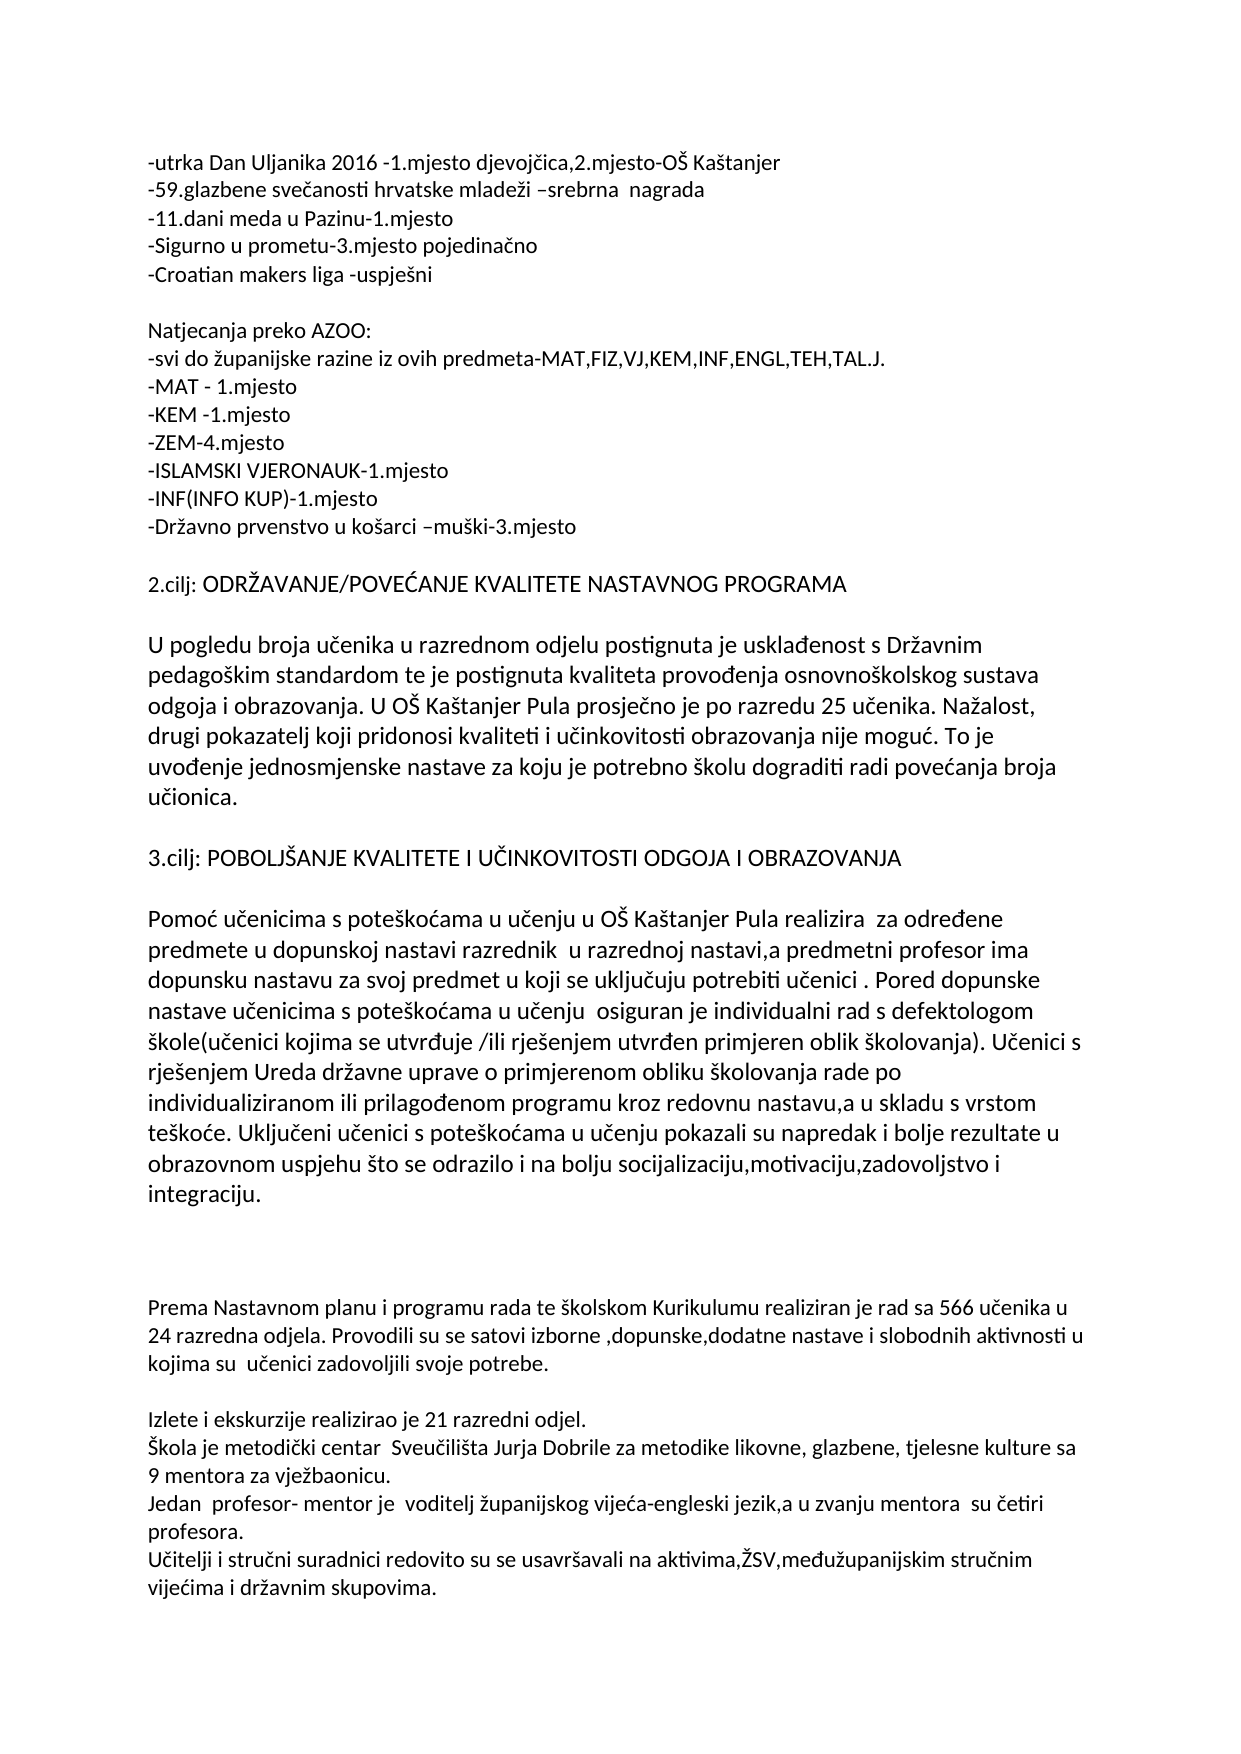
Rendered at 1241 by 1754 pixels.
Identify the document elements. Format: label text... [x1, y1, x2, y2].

text -KEM -1.mjesto [148, 400, 1093, 428]
text Pomoć učenicima s poteškoćama u učenju u OŠ Kaštanjer Pula realizira za određene predmete u dopunskoj nastavi razrednik u razrednoj nastavi,a predmetni profesor ima dopunsku nastavu za svoj predmet u koji se uključuju potrebiti učenici . Pored dopunske nastave učenicima s poteškoćama u učenju osiguran je individualni rad s defektologom škole(učenici kojima se utvrđuje /ili rješenjem utvrđen primjeren oblik školovanja). Učenici s rješenjem Ureda državne uprave o primjerenom obliku školovanja rade po individualiziranom ili prilagođenom programu kroz redovnu nastavu,a u skladu s vrstom teškoće. Uključeni učenici s poteškoćama u učenju pokazali su napredak i bolje rezultate u obrazovnom uspjehu što se odrazilo i na bolju socijalizaciju,motivaciju,zadovoljstvo i integraciju. [148, 904, 1093, 1209]
text -11.dani meda u Pazinu-1.mjesto [148, 204, 1093, 232]
text -ISLAMSKI VJERONAUK-1.mjesto [148, 456, 1093, 484]
text drugi pokazatelj koji pridonosi kvaliteti i učinkovitosti obrazovanja nije moguć. To je uvođenje jednosmjenske nastave za koju je potrebno školu dograditi radi povećanja broja učionica. [148, 721, 1093, 812]
text -MAT - 1.mjesto [148, 372, 1093, 400]
text -INF(INFO KUP)-1.mjesto [148, 484, 1093, 512]
text Natjecanja preko AZOO: [148, 316, 1093, 344]
text Učitelji i stručni suradnici redovito su se usavršavali na aktivima,ŽSV,međužupanijskim stručnim vijećima i državnim skupovima. [148, 1545, 1093, 1601]
text 2.cilj: ODRŽAVANJE/POVEĆANJE KVALITETE NASTAVNOG PROGRAMA [148, 568, 1093, 598]
text -Sigurno u prometu-3.mjesto pojedinačno [148, 232, 1093, 260]
text Prema Nastavnom planu i programu rada te školskom Kurikulumu realiziran je rad sa 566 učenika u 24 razredna odjela. Provodili su se satovi izborne ,dopunske,dodatne nastave i slobodnih aktivnosti u kojima su učenici zadovoljili svoje potrebe. [148, 1293, 1093, 1377]
text -utrka Dan Uljanika 2016 -1.mjesto djevojčica,2.mjesto-OŠ Kaštanjer [148, 148, 1093, 176]
text -Državno prvenstvo u košarci –muški-3.mjesto [148, 512, 1093, 540]
text -59.glazbene svečanosti hrvatske mladeži –srebrna nagrada [148, 176, 1093, 204]
text U pogledu broja učenika u razrednom odjelu postignuta je usklađenost s Državnim pedagoškim standardom te je postignuta kvaliteta provođenja osnovnoškolskog sustava odgoja i obrazovanja. U OŠ Kaštanjer Pula prosječno je po razredu 25 učenika. Nažalost, [148, 629, 1093, 721]
text Škola je metodički centar Sveučilišta Jurja Dobrile za metodike likovne, glazbene, tjelesne kulture sa 9 mentora za vježbaonicu. [148, 1433, 1093, 1489]
text -svi do županijske razine iz ovih predmeta-MAT,FIZ,VJ,KEM,INF,ENGL,TEH,TAL.J. [148, 344, 1093, 372]
text -ZEM-4.mjesto [148, 428, 1093, 456]
text -Croatian makers liga -uspješni [148, 260, 1093, 288]
text Jedan profesor- mentor je voditelj županijskog vijeća-engleski jezik,a u zvanju mentora su četiri profesora. [148, 1489, 1093, 1545]
text 3.cilj: POBOLJŠANJE KVALITETE I UČINKOVITOSTI ODGOJA I OBRAZOVANJA [148, 843, 1093, 873]
text Izlete i ekskurzije realizirao je 21 razredni odjel. [148, 1405, 1093, 1433]
